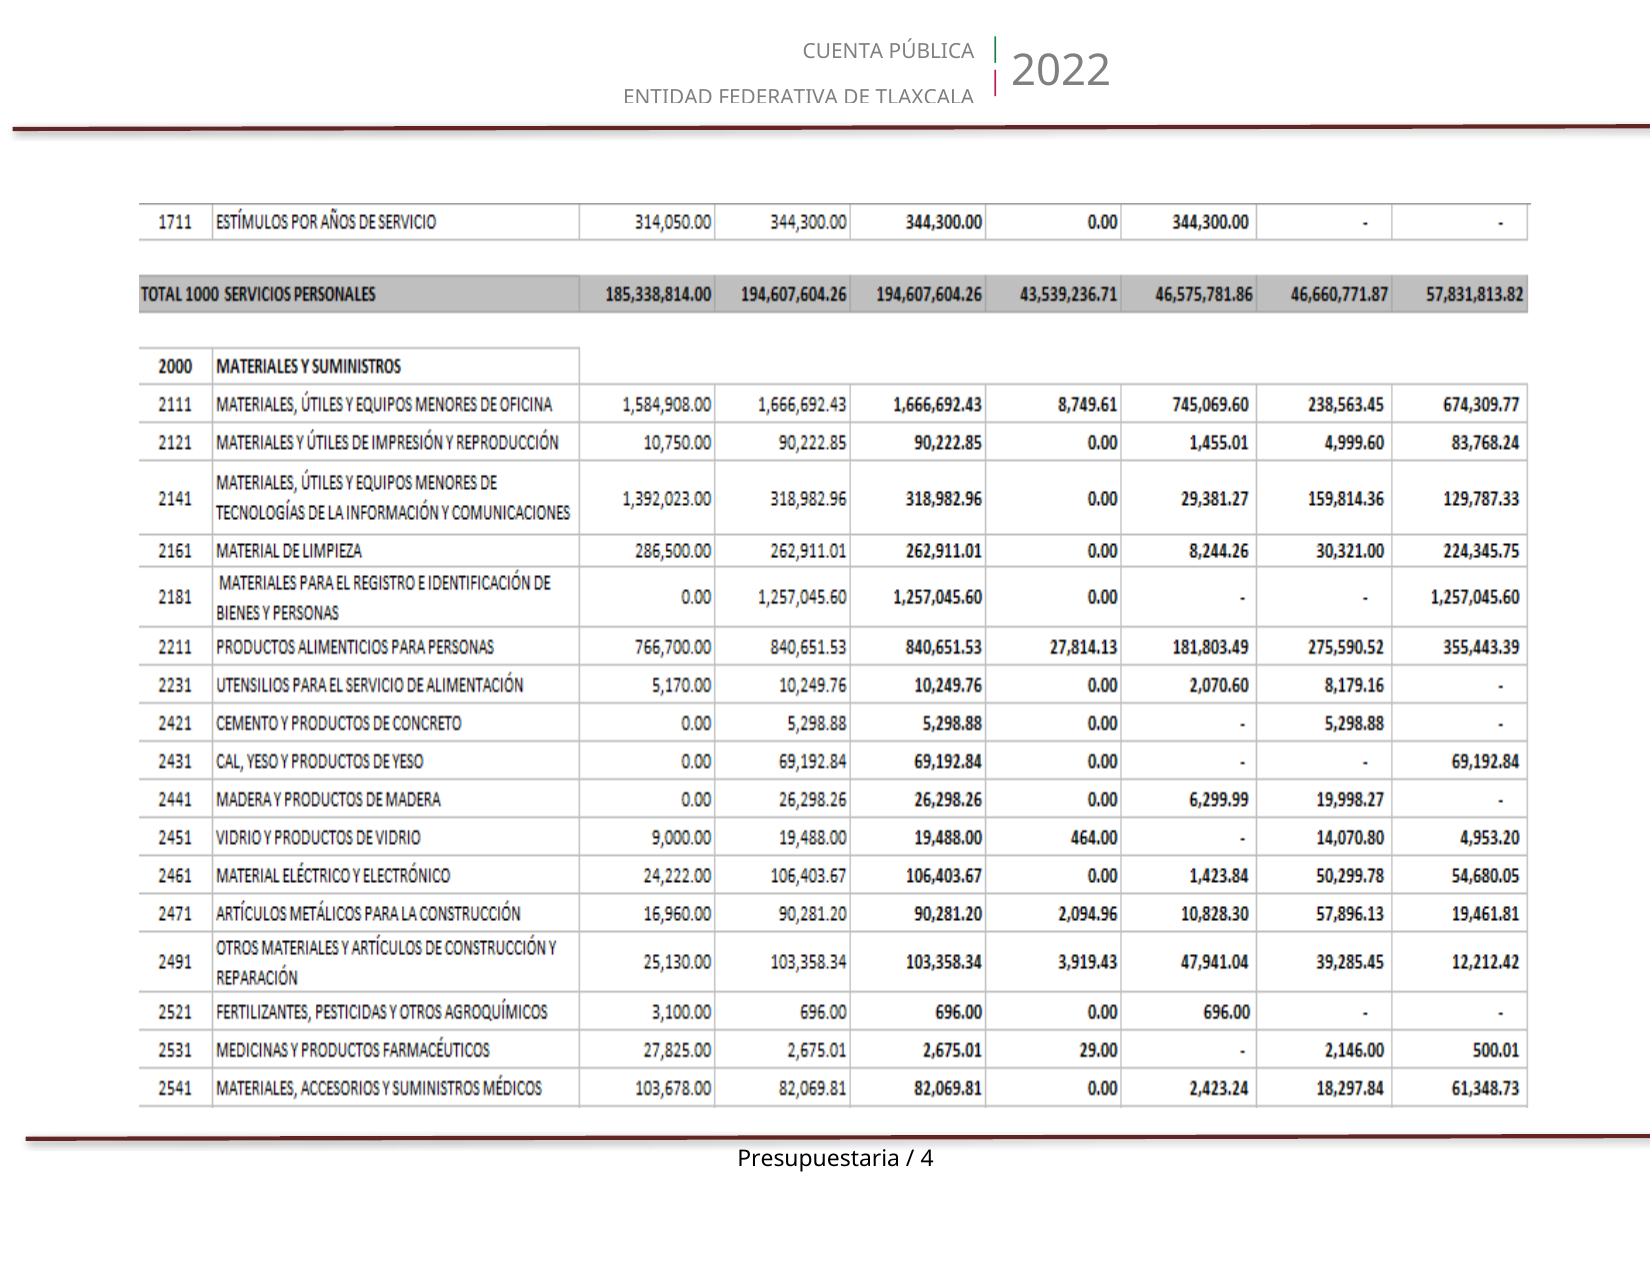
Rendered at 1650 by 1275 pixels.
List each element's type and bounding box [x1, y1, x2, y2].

picture [989, 28, 1005, 99]
picture [139, 203, 1532, 1108]
